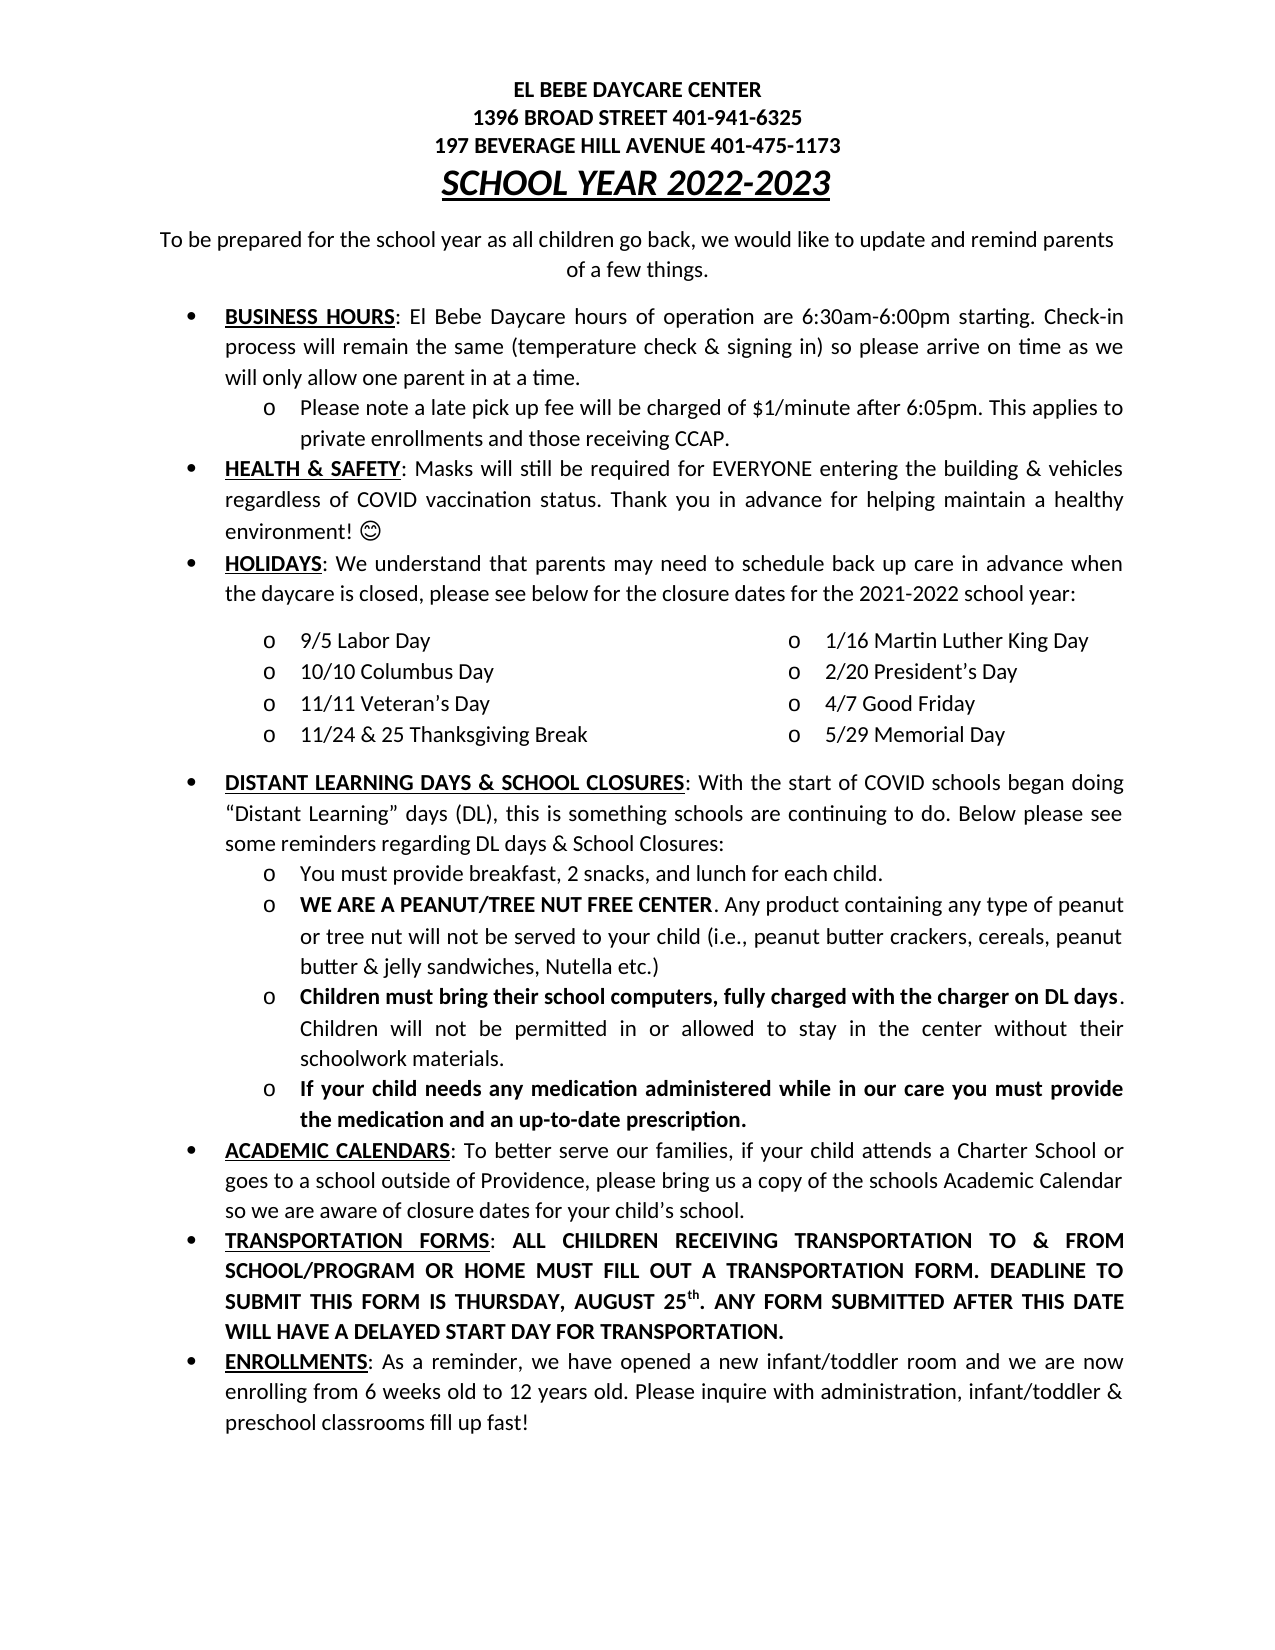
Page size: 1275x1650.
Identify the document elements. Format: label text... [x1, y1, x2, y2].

list HEALTH & SAFETY: Masks will still be required for EVERYONE entering the building & vehicles regardless of COVID vaccination status. Thank you in advance for helping maintain a healthy environment! [187, 454, 1125, 546]
list 9/5 Labor Day [262, 626, 600, 655]
list TRANSPORTATION FORMS: ALL CHILDREN RECEIVING TRANSPORTATION TO & FROM SCHOOL/PROGRAM OR HOME MUST FILL OUT A TRANSPORTATION FORM. DEADLINE TO SUBMIT THIS FORM IS THURSDAY, AUGUST 25th. ANY FORM SUBMITTED AFTER THIS DATE WILL HAVE A DELAYED START DAY FOR TRANSPORTATION. [187, 1226, 1125, 1345]
list Please note a late pick up fee will be charged of $1/minute after 6:05pm. This applies to private enrollments and those receiving CCAP. [262, 393, 1125, 452]
list You must provide breakfast, 2 snacks, and lunch for each child. [262, 859, 1125, 888]
list 4/7 Good Friday [787, 689, 1125, 718]
list 11/11 Veteran’s Day [262, 689, 600, 718]
list WE ARE A PEANUT/TREE NUT FREE CENTER. Any product containing any type of peanut or tree nut will not be served to your child (i.e., peanut butter crackers, cereals, peanut butter & jelly sandwiches, Nutella etc.) [262, 891, 1125, 980]
list 1/16 Martin Luther King Day [787, 626, 1125, 655]
text SCHOOL YEAR 2022-2023 [150, 159, 1125, 205]
list If your child needs any medication administered while in our care you must provide the medication and an up-to-date prescription. [262, 1074, 1125, 1133]
list HOLIDAYS: We understand that parents may need to schedule back up care in advance when the daycare is closed, please see below for the closure dates for the 2021-2022 school year: [187, 549, 1125, 607]
list ACADEMIC CALENDARS: To better serve our families, if your child attends a Charter School or goes to a school outside of Providence, please bring us a copy of the schools Academic Calendar so we are aware of closure dates for your child’s school. [187, 1136, 1125, 1224]
list 11/24 & 25 Thanksgiving Break [262, 720, 600, 749]
text To be prepared for the school year as all children go back, we would like to update and remind parents of a few things. [150, 225, 1125, 283]
list 2/20 President’s Day [787, 657, 1125, 687]
list Children must bring their school computers, fully charged with the charger on DL days. Children will not be permitted in or allowed to stay in the center without their schoolwork materials. [262, 982, 1125, 1072]
list BUSINESS HOURS: El Bebe Daycare hours of operation are 6:30am-6:00pm starting. Check-in process will remain the same (temperature check & signing in) so please arrive on time as we will only allow one parent in at a time. [187, 302, 1125, 391]
list 5/29 Memorial Day [787, 720, 1125, 749]
list 10/10 Columbus Day [262, 657, 600, 687]
list DISTANT LEARNING DAYS & SCHOOL CLOSURES: With the start of COVID schools began doing “Distant Learning” days (DL), this is something schools are continuing to do. Below please see some reminders regarding DL days & School Closures: [187, 768, 1125, 857]
list ENROLLMENTS: As a reminder, we have opened a new infant/toddler room and we are now enrolling from 6 weeks old to 12 years old. Please inquire with administration, infant/toddler & preschool classrooms fill up fast! [187, 1347, 1125, 1436]
